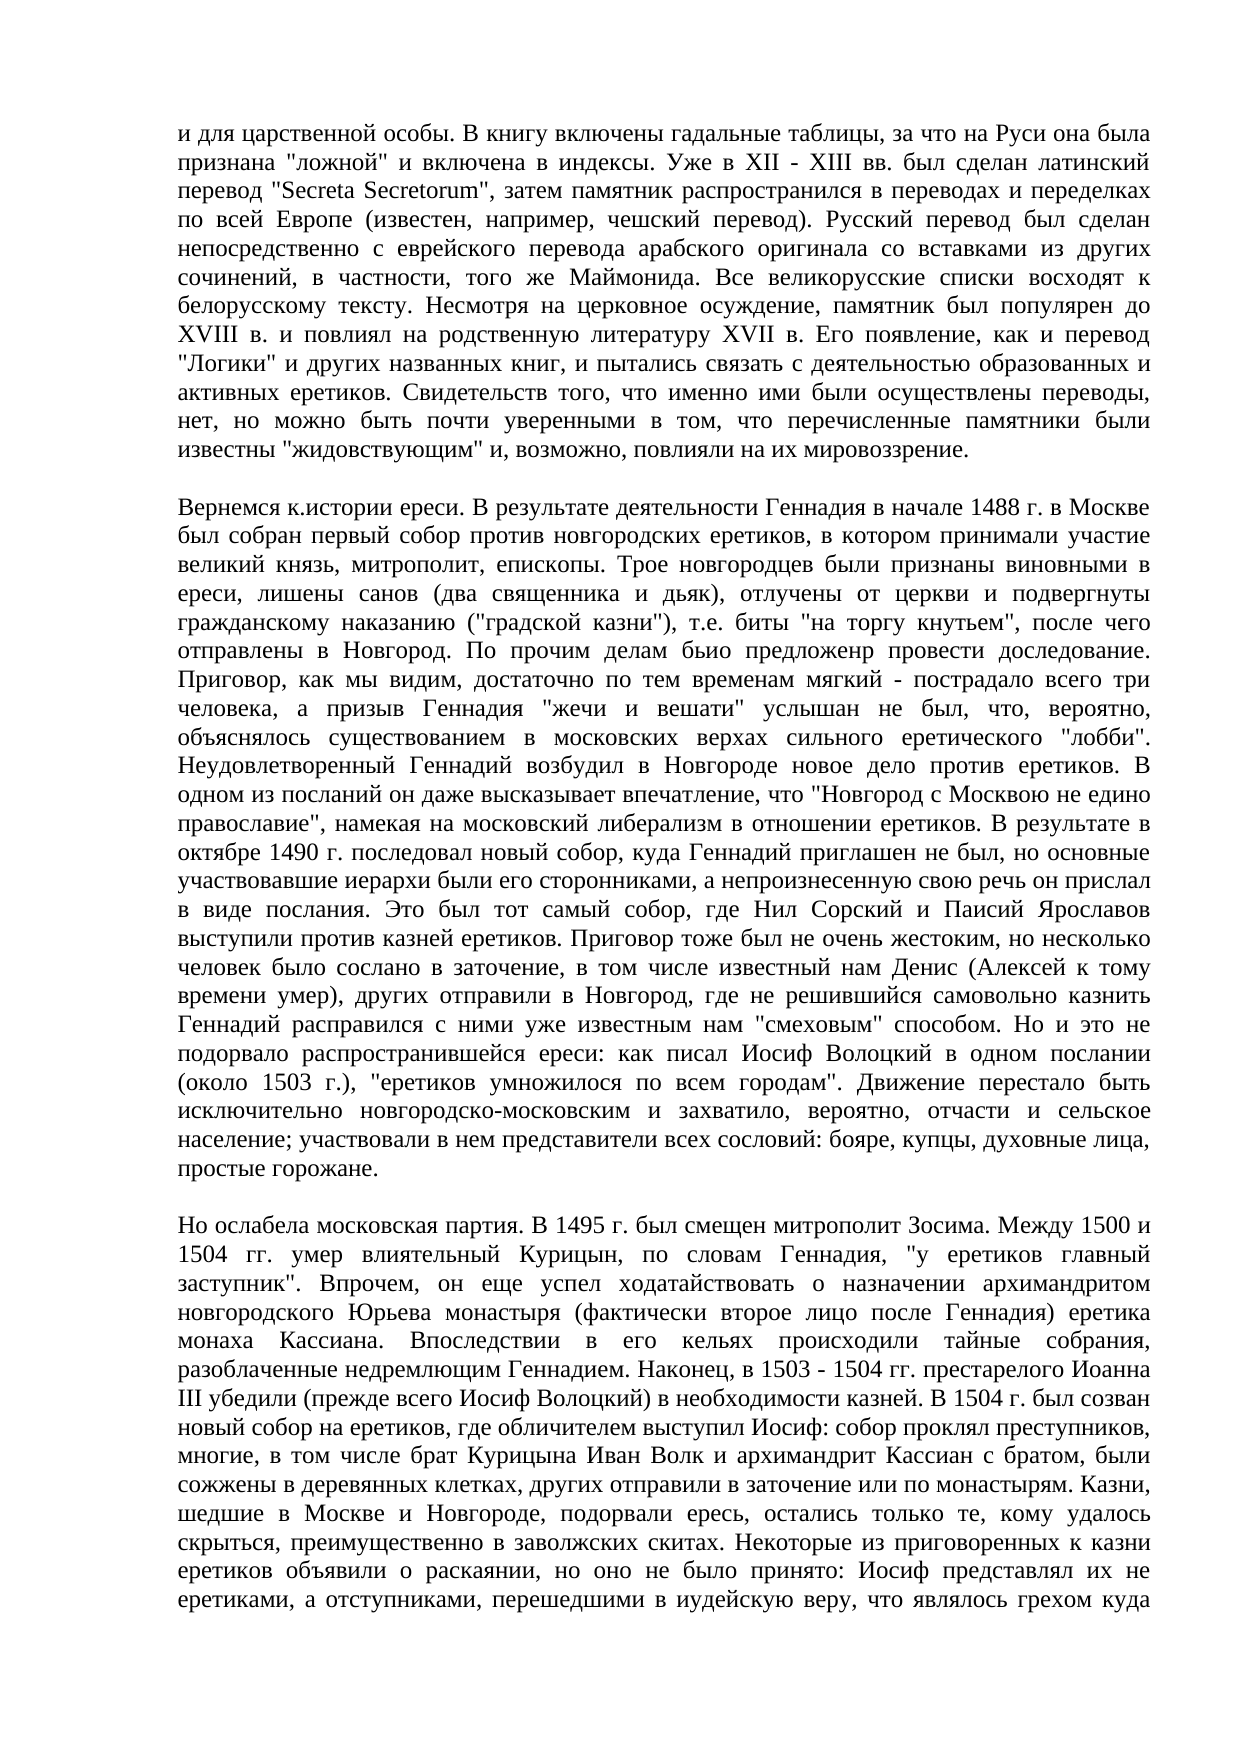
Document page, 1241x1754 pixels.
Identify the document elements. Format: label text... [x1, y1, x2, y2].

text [177, 1211, 1152, 1613]
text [177, 118, 1152, 463]
text Вернемся к.истории ереси. В результате деятельности Геннадия в начале 1488 г. в Москве был собран первый собор против новгородских еретиков, в котором принимали участие великий князь, митрополит, епископы. Трое новгородцев были признаны виновными в ереси, лишены санов (два священника и дьяк), отлучены от церкви и подвергнуты гражданскому наказанию ("градской казни"), т.е. биты "на торгу кнутьем", после чего отправлены в Новгород. По прочим делам бьио предложенр провести доследование. Приговор, как мы видим, достаточно по тем временам мягкий - пострадало всего три человека, а призыв Геннадия "жечи и вешати" услышан не был, что, вероятно, объяснялось существованием в московских верхах сильного еретического "лобби". Неудовлетворенный Геннадий возбудил в Новгороде новое дело против еретиков. В одном из посланий он даже высказывает впечатление, что "Новгород с Москвою не едино православие", намекая на московский либерализм в отношении еретиков. В результате в октябре 1490 г. последовал новый собор, куда Геннадий приглашен не был, но основные участвовавшие иерархи были его сторонниками, а непроизнесенную свою речь он прислал в виде послания. Это был тот самый собор, где Нил Сорский и Паисий Ярославов выступили против казней еретиков. Приговор тоже был не очень жестоким, но несколько человек было сослано в заточение, в том числе известный нам Денис (Алексей к тому времени умер), других отправили в Новгород, где не решившийся самовольно казнить Геннадий расправился с ними уже известным нам "смеховым" способом. Но и это не подорвало распространившейся ереси: как писал Иосиф Волоцкий в одном послании (около 1503 г.), "еретиков умножилося по всем городам". Движение перестало быть исключительно новгородско-московским и захватило, вероятно, отчасти и сельское население; участвовали в нем представители всех сословий: бояре, купцы, духовные лица, простые горожане. [177, 492, 1152, 1182]
